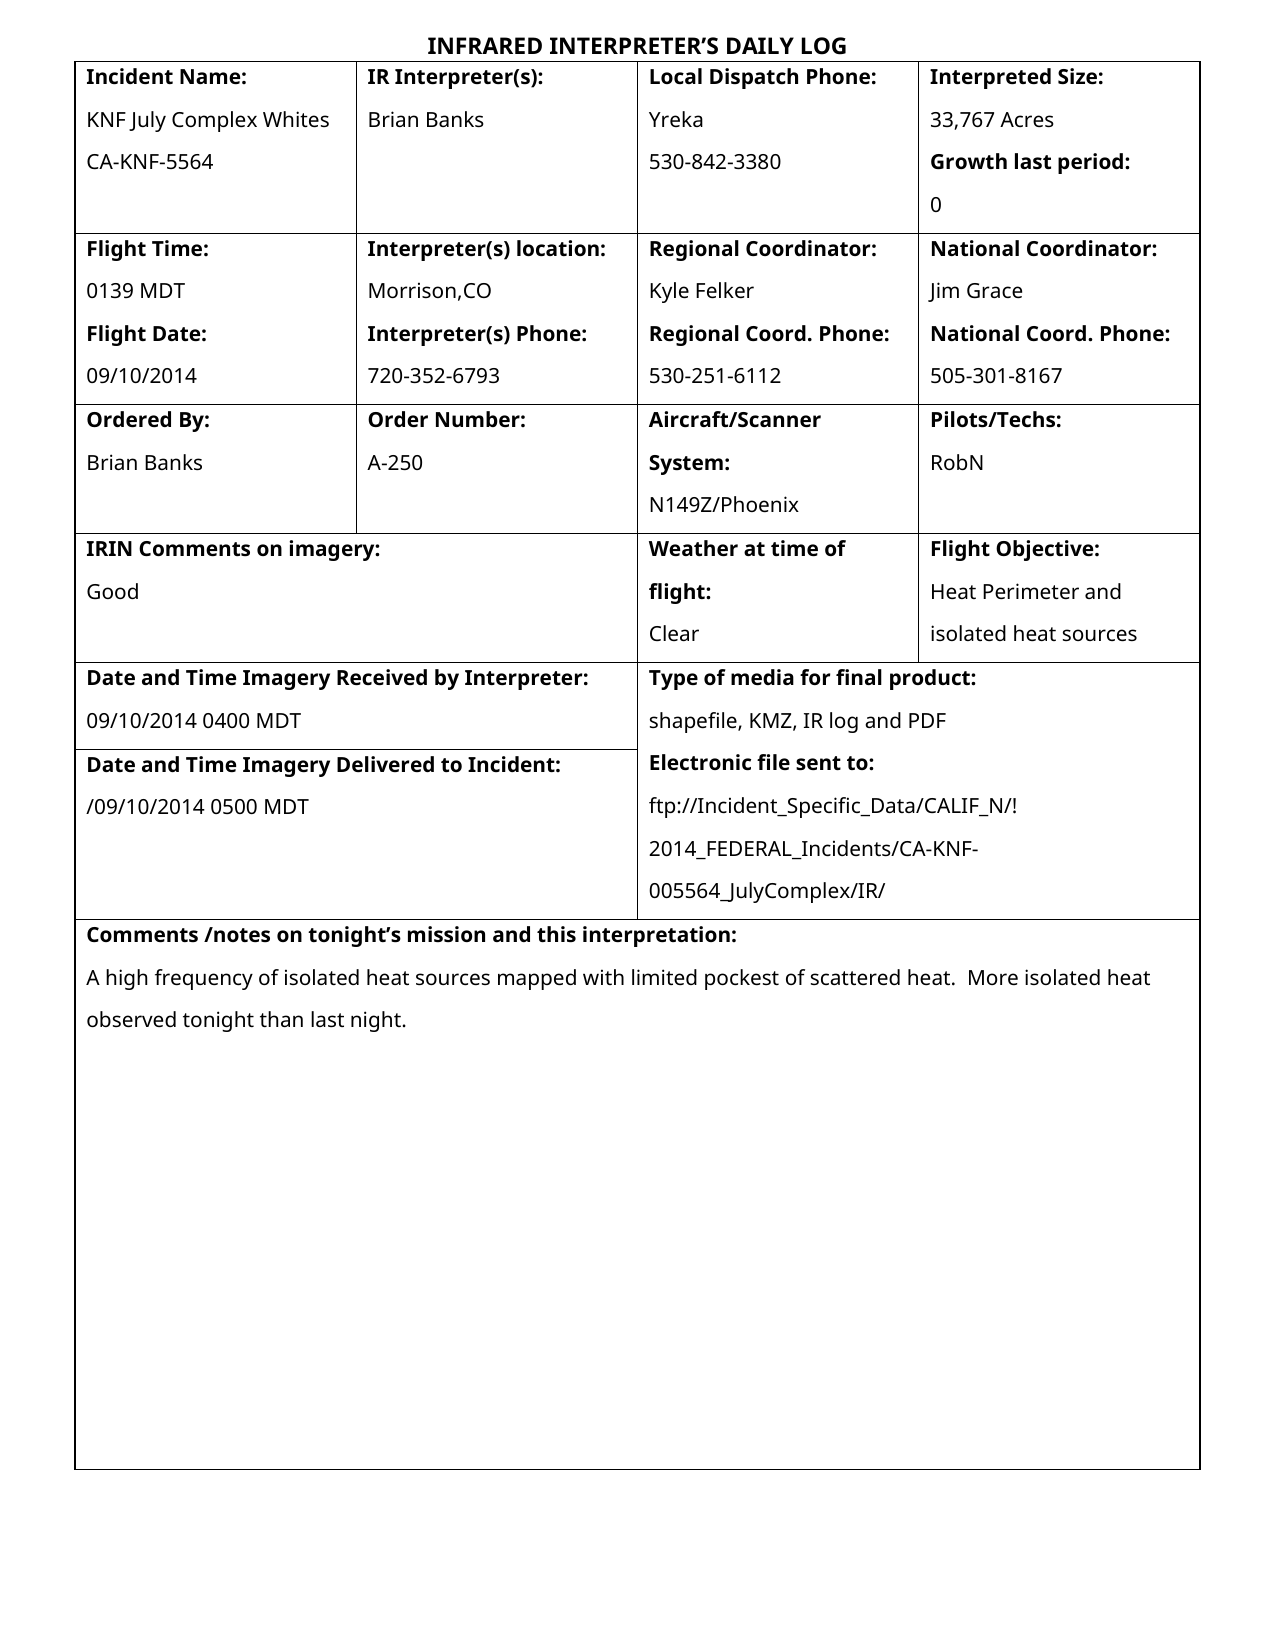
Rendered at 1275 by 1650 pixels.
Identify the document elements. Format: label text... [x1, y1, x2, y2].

table_cell Order Number: A-250 [357, 405, 637, 533]
table_cell Ordered By: Brian Banks [76, 405, 356, 533]
table_cell Comments /notes on tonight’s mission and this interpretation: A high frequency of isolated heat sources mapped with limited pockest of scattered heat. More isolated heat observed tonight than last night. [76, 920, 1199, 1468]
table_cell Type of media for final product: shapefile, KMZ, IR log and PDF Electronic file sent to: ftp://Incident_Specific_Data/CALIF_N/!2014_FEDERAL_Incidents/CA-KNF-005564_JulyComplex/IR/ [638, 663, 1199, 919]
table_cell Weather at time of flight: Clear [638, 534, 918, 662]
table_cell Flight Time: 0139 MDT Flight Date: 09/10/2014 [76, 234, 356, 404]
table_cell Aircraft/Scanner System: N149Z/Phoenix [638, 405, 918, 533]
table_cell IRIN Comments on imagery: Good [76, 534, 637, 662]
table_cell Regional Coordinator: Kyle Felker Regional Coord. Phone: 530-251-6112 [638, 234, 918, 404]
table_header Interpreted Size: 33,767 Acres Growth last period: 0 [919, 62, 1199, 233]
table_cell Date and Time Imagery Delivered to Incident: /09/10/2014 0500 MDT [76, 750, 637, 919]
table_cell National Coordinator: Jim Grace National Coord. Phone: 505-301-8167 [919, 234, 1199, 404]
table_header Local Dispatch Phone: Yreka 530-842-3380 [638, 62, 918, 233]
table_cell Date and Time Imagery Received by Interpreter: 09/10/2014 0400 MDT [76, 663, 637, 749]
table_header Incident Name: KNF July Complex Whites CA-KNF-5564 [76, 62, 356, 233]
table_cell Flight Objective: Heat Perimeter and isolated heat sources [919, 534, 1199, 662]
table_cell Interpreter(s) location: Morrison,CO Interpreter(s) Phone: 720-352-6793 [357, 234, 637, 404]
table_cell Pilots/Techs: RobN [919, 405, 1199, 533]
table_header IR Interpreter(s): Brian Banks [357, 62, 637, 233]
